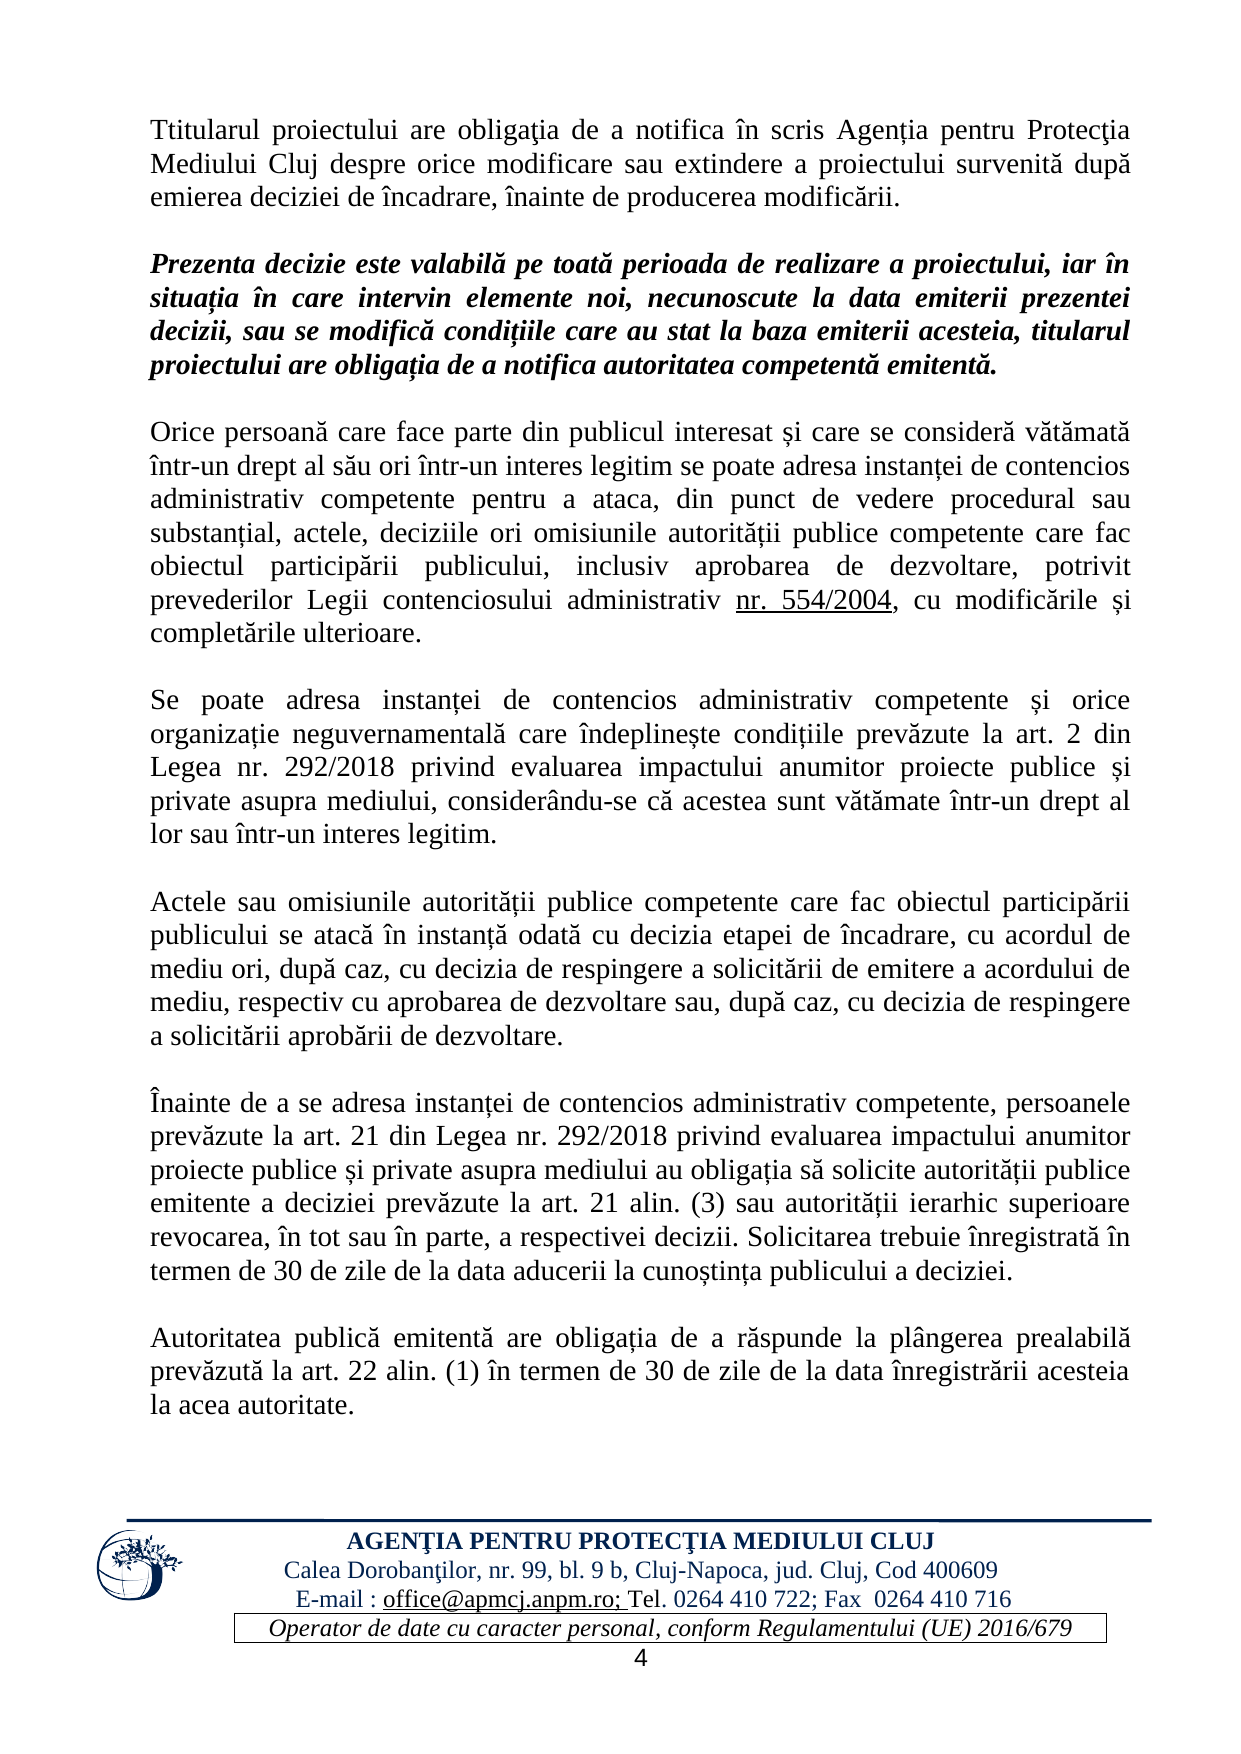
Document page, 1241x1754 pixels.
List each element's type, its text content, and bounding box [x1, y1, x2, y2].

text Orice persoană care face parte din publicul interesat și care se consideră vătămată într-un drept al său ori într-un interes legitim se poate adresa instanței de contencios administrativ competente pentru a ataca, din punct de vedere procedural sau substanțial, actele, deciziile ori omisiunile autorității publice competente care fac obiectul participării publicului, inclusiv aprobarea de dezvoltare, potrivit prevederilor Legii contenciosului administrativ nr. 554/2004, cu modificările și completările ulterioare. [150, 414, 1132, 649]
text Ttitularul proiectului are obligaţia de a notifica în scris Agenția pentru Protecţia Mediului Cluj despre orice modificare sau extindere a proiectului survenită după emierea deciziei de încadrare, înainte de producerea modificării. [150, 112, 1132, 213]
text Prezenta decizie este valabilă pe toată perioada de realizare a proiectului, iar în situația în care intervin elemente noi, necunoscute la data emiterii prezentei decizii, sau se modifică condițiile care au stat la baza emiterii acesteia, titularul proiectului are obligația de a notifica autoritatea competentă emitentă. [150, 246, 1132, 381]
text Autoritatea publică emitentă are obligația de a răspunde la plângerea prealabilă prevăzută la art. 22 alin. (1) în termen de 30 de zile de la data înregistrării acesteia la acea autoritate. [150, 1320, 1132, 1420]
text Actele sau omisiunile autorității publice competente care fac obiectul participării publicului se atacă în instanță odată cu decizia etapei de încadrare, cu acordul de mediu ori, după caz, cu decizia de respingere a solicitării de emitere a acordului de mediu, respectiv cu aprobarea de dezvoltare sau, după caz, cu decizia de respingere a solicitării aprobării de dezvoltare. [150, 884, 1132, 1051]
text Se poate adresa instanței de contencios administrativ competente și orice organizație neguvernamentală care îndeplinește condițiile prevăzute la art. 2 din Legea nr. 292/2018 privind evaluarea impactului anumitor proiecte publice și private asupra mediului, considerându-se că acestea sunt vătămate într-un drept al lor sau într-un interes legitim. [150, 682, 1132, 850]
text Înainte de a se adresa instanței de contencios administrativ competente, persoanele prevăzute la art. 21 din Legea nr. 292/2018 privind evaluarea impactului anumitor proiecte publice și private asupra mediului au obligația să solicite autorității publice emitente a deciziei prevăzute la art. 21 alin. (3) sau autorității ierarhic superioare revocarea, în tot sau în parte, a respectivei decizii. Solicitarea trebuie înregistrată în termen de 30 de zile de la data aducerii la cunoștința publicului a deciziei. [150, 1085, 1132, 1286]
